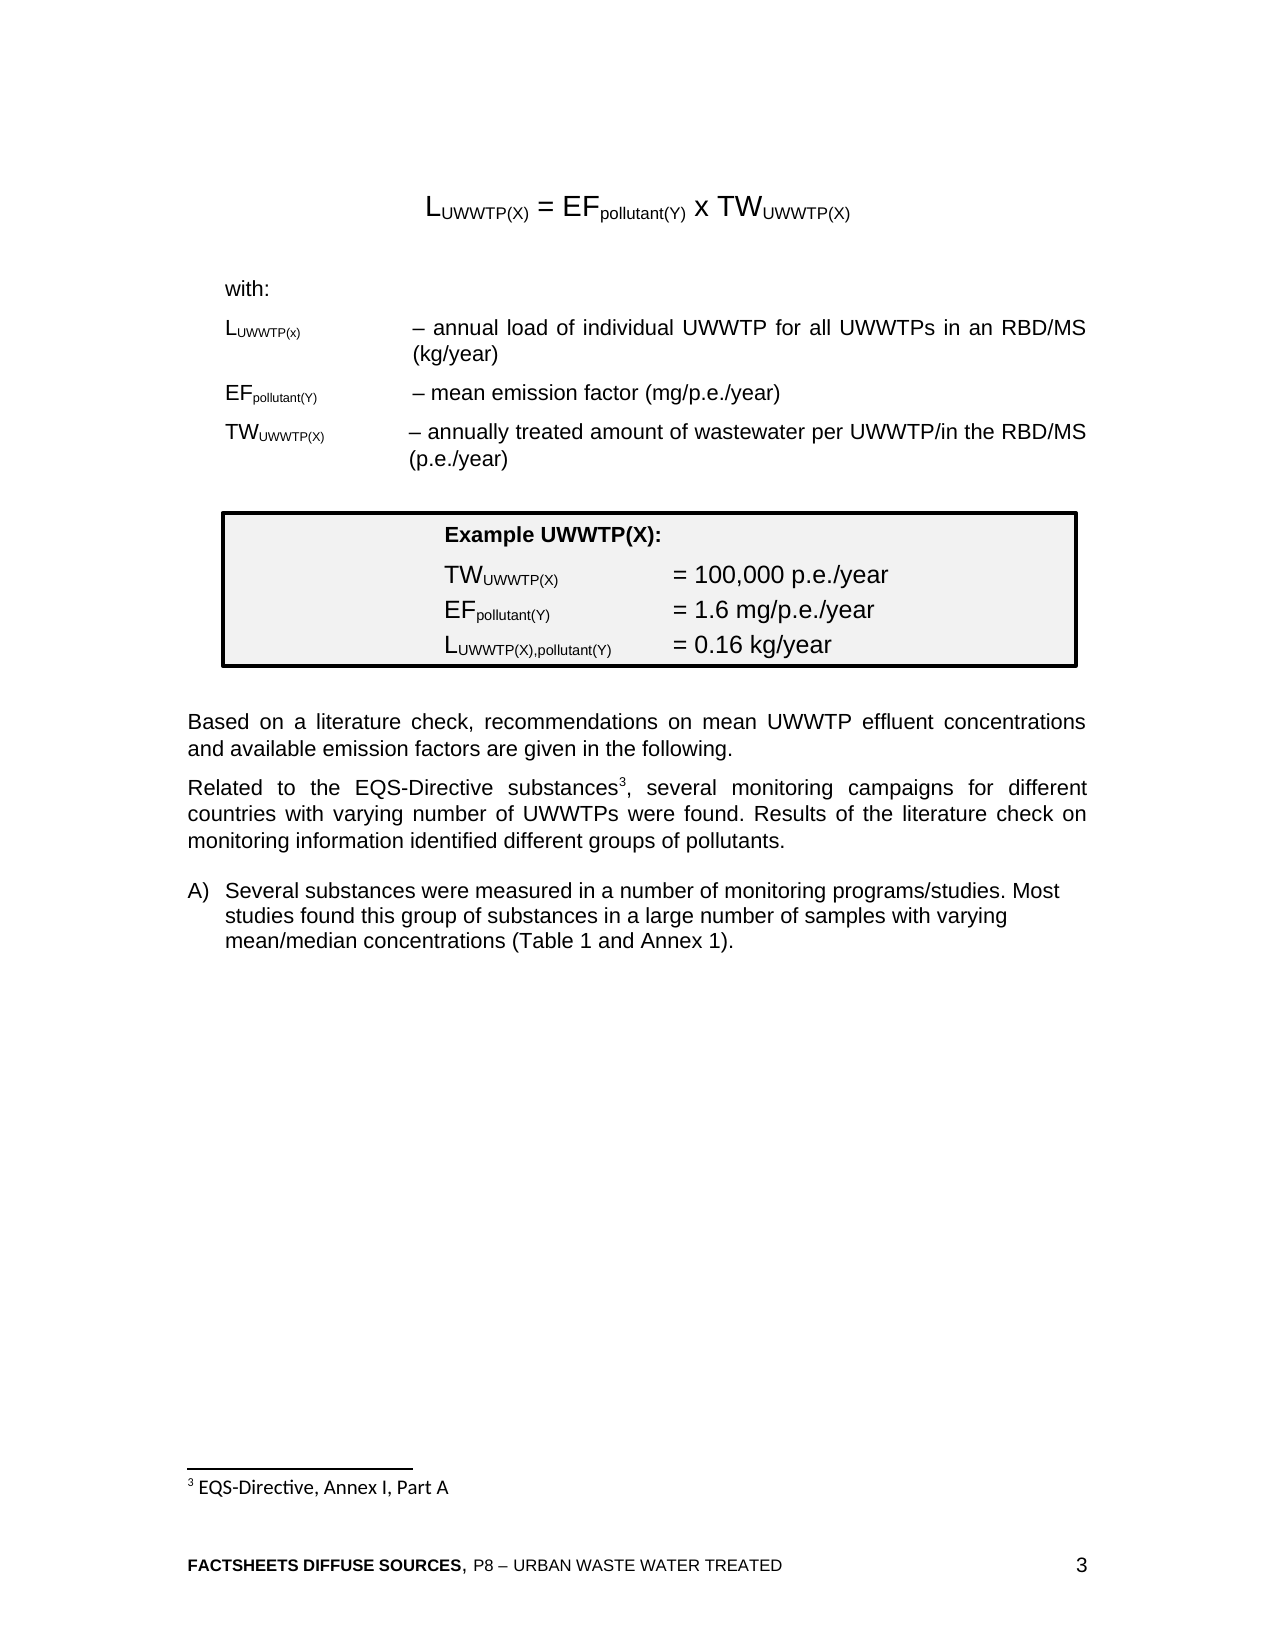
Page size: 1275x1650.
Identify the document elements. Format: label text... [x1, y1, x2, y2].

text Related to the EQS-Directive substances, several monitoring campaigns for different countries with varying number of UWWTPs were found. Results of the literature check on monitoring information identified different groups of pollutants. [187, 773, 1087, 853]
text TWUWWTP(X) – annually treated amount of wastewater per UWWTP/in the RBD/MS (p.e./year) [225, 418, 1087, 471]
text Based on a literature check, recommendations on mean UWWTP effluent concentrations and available emission factors are given in the following. [187, 707, 1087, 761]
list Several substances were measured in a number of monitoring programs/studies. Most studies found this group of substances in a large number of samples with varying mean/median concentrations (Table 1 and Annex 1). [187, 878, 1087, 953]
text with: [187, 274, 1087, 301]
text LUWWTP(X) = EFpollutant(Y) x TWUWWTP(X) [187, 189, 1087, 223]
text EFpollutant(Y) – mean emission factor (mg/p.e./year) [187, 379, 1087, 405]
text LUWWTP(x) – annual load of individual UWWTP for all UWWTPs in an RBD/MS (kg/year) [225, 313, 1087, 366]
